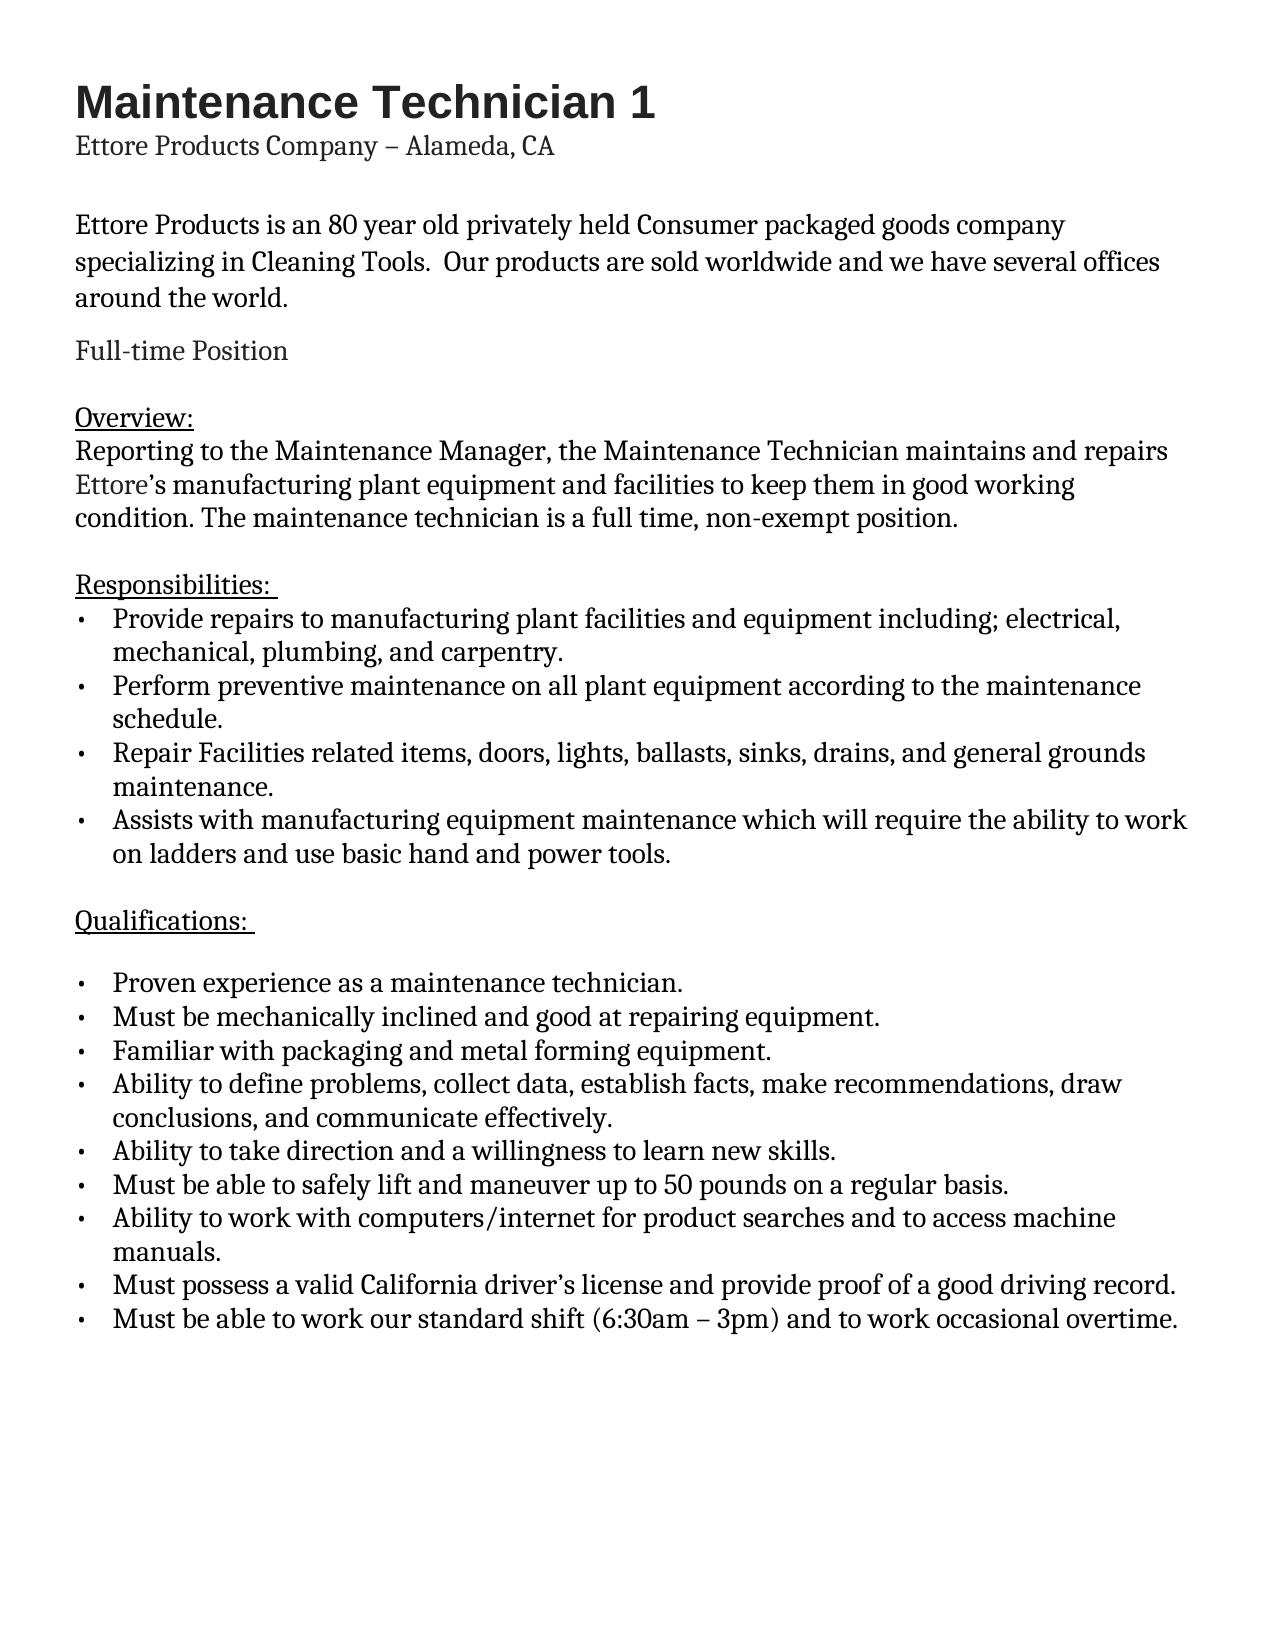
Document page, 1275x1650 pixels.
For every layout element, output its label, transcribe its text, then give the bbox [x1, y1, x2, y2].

list Proven experience as a maintenance technician. [75, 967, 1200, 1000]
text Reporting to the Maintenance Manager, the Maintenance Technician maintains and repairs Ettore’s manufacturing plant equipment and facilities to keep them in good working condition. The maintenance technician is a full time, non-exempt position. [75, 434, 1200, 535]
list Must be able to safely lift and maneuver up to 50 pounds on a regular basis. [75, 1168, 1200, 1201]
list Must possess a valid California driver’s license and provide proof of a good driving record. [75, 1268, 1200, 1302]
text Qualifications: [75, 904, 1200, 937]
list Ability to define problems, collect data, establish facts, make recommendations, draw conclusions, and communicate effectively. [75, 1067, 1200, 1134]
list Familiar with packaging and metal forming equipment. [75, 1034, 1200, 1067]
list Repair Facilities related items, doors, lights, ballasts, sinks, drains, and general grounds maintenance. [75, 736, 1200, 803]
text Ettore Products is an 80 year old privately held Consumer packaged goods company specializing in Cleaning Tools. Our products are sold worldwide and we have several offices around the world. [75, 208, 1200, 314]
text Overview: [75, 401, 1200, 434]
list Must be mechanically inclined and good at repairing equipment. [75, 1000, 1200, 1034]
list Perform preventive maintenance on all plant equipment according to the maintenance schedule. [75, 669, 1200, 736]
list Ability to take direction and a willingness to learn new skills. [75, 1134, 1200, 1168]
text Full-time Position [75, 334, 1200, 367]
list Ability to work with computers/internet for product searches and to access machine manuals. [75, 1201, 1200, 1268]
list Provide repairs to manufacturing plant facilities and equipment including; electrical, mechanical, plumbing, and carpentry. [75, 602, 1200, 669]
text Maintenance Technician 1 [75, 75, 1200, 129]
text Responsibilities: [75, 568, 1200, 602]
list Must be able to work our standard shift (6:30am – 3pm) and to work occasional overtime. [75, 1302, 1200, 1336]
list Assists with manufacturing equipment maintenance which will require the ability to work on ladders and use basic hand and power tools. [75, 803, 1200, 870]
text Ettore Products Company – Alameda, CA [75, 129, 1200, 162]
